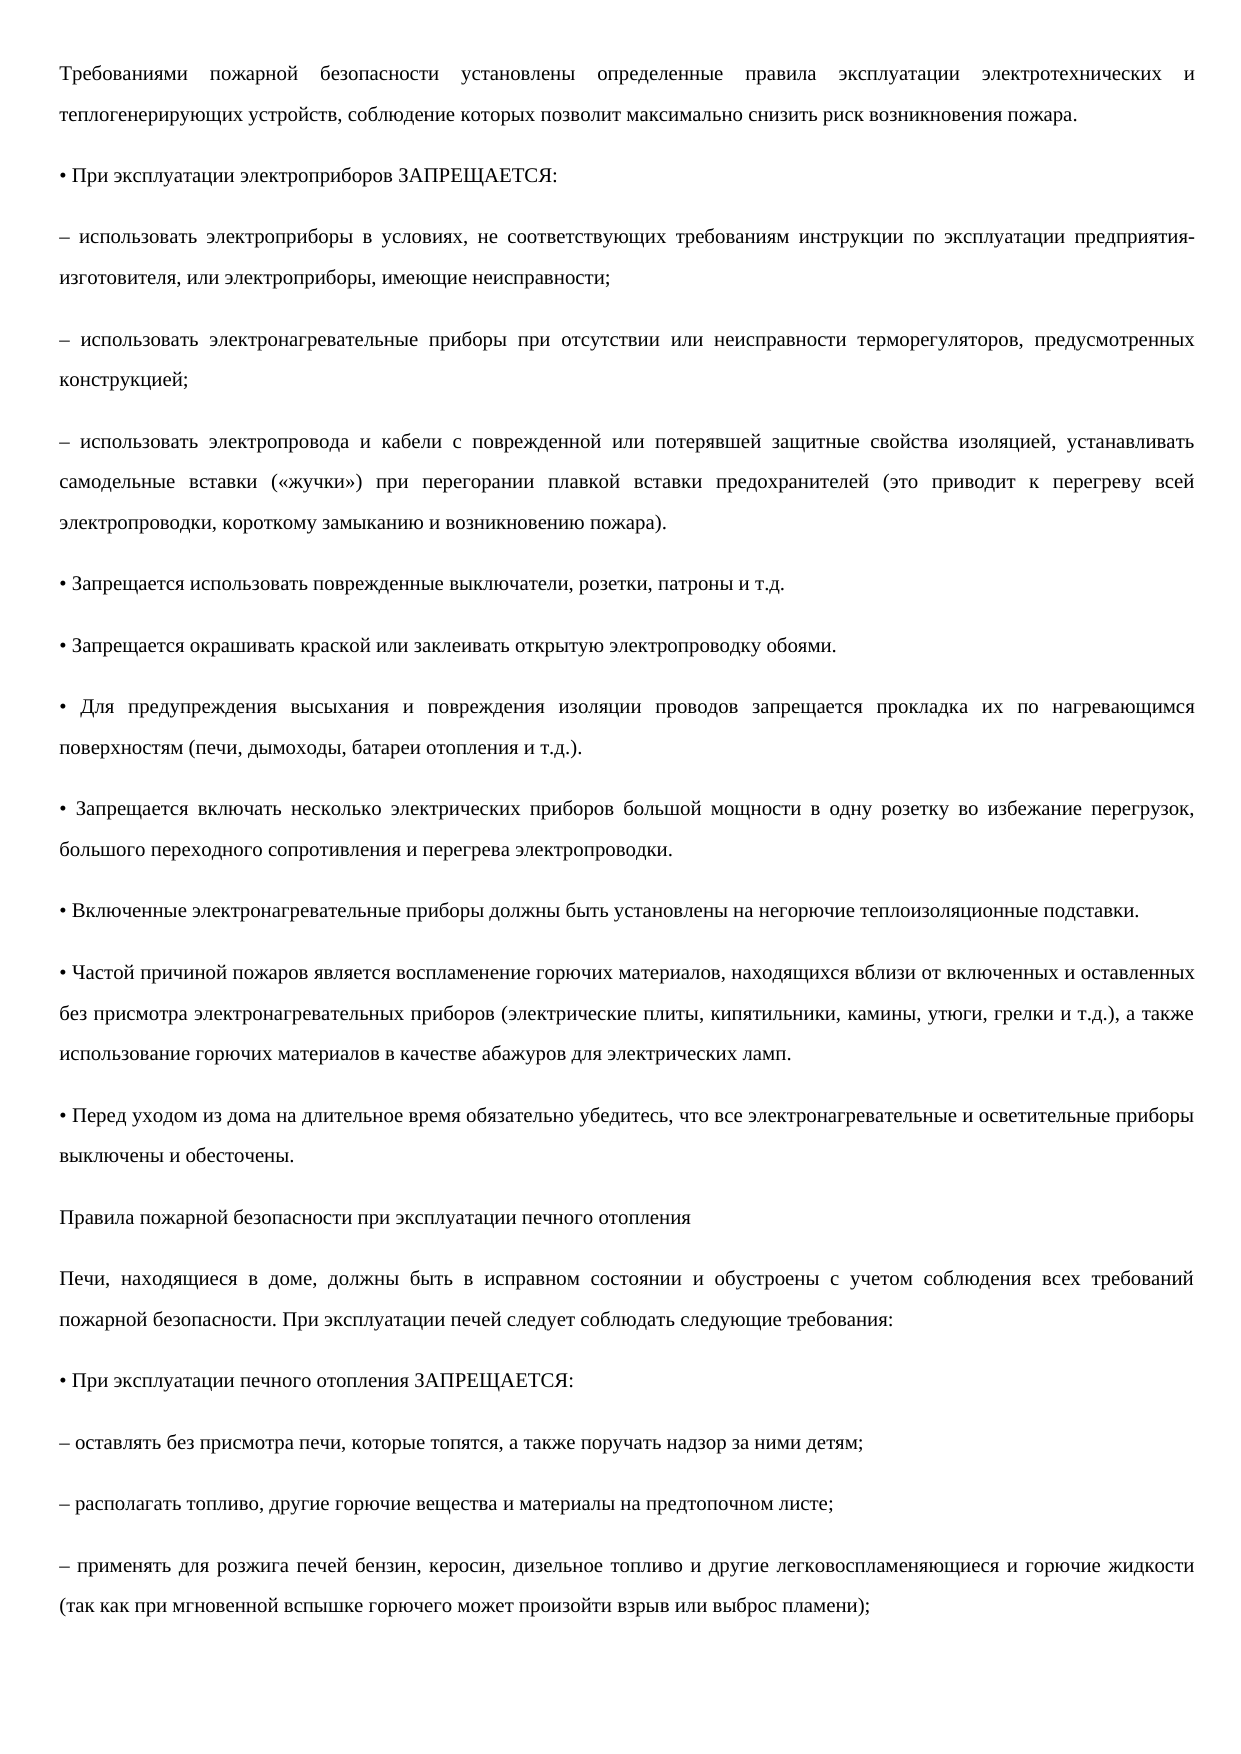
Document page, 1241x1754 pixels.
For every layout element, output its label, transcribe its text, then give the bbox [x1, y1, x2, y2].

text • Частой причиной пожаров является воспламенение горючих материалов, находящихся вблизи от включенных и оставленных без присмотра электронагревательных приборов (электрические плиты, кипятильники, камины, утюги, грелки и т.д.), а также использование горючих материалов в качестве абажуров для электрических ламп. [59, 943, 1196, 1065]
text • Запрещается окрашивать краской или заклеивать открытую электропроводку обоями. [59, 616, 1196, 657]
text – использовать электронагревательные приборы при отсутствии или неисправности терморегуляторов, предусмотренных конструкцией; [59, 310, 1196, 391]
text • Включенные электронагревательные приборы должны быть установлены на негорючие теплоизоляционные подставки. [59, 882, 1196, 922]
text • Перед уходом из дома на длительное время обязательно убедитесь, что все электронагревательные и осветительные приборы выключены и обесточены. [59, 1086, 1196, 1167]
text – использовать электропровода и кабели с поврежденной или потерявшей защитные свойства изоляцией, устанавливать самодельные вставки («жучки») при перегорании плавкой вставки предохранителей (это приводит к перегреву всей электропроводки, короткому замыканию и возникновению пожара). [59, 412, 1196, 534]
text Печи, находящиеся в доме, должны быть в исправном состоянии и обустроены с учетом соблюдения всех требований пожарной безопасности. При эксплуатации печей следует соблюдать следующие требования: [59, 1249, 1196, 1331]
text – применять для розжига печей бензин, керосин, дизельное топливо и другие легковоспламеняющиеся и горючие жидкости (так как при мгновенной вспышке горючего может произойти взрыв или выброс пламени); [59, 1536, 1196, 1617]
text – использовать электроприборы в условиях, не соответствующих требованиям инструкции по эксплуатации предприятия-изготовителя, или электроприборы, имеющие неисправности; [59, 208, 1196, 289]
text – располагать топливо, другие горючие вещества и материалы на предтопочном листе; [59, 1474, 1196, 1515]
text • Запрещается использовать поврежденные выключатели, розетки, патроны и т.д. [59, 555, 1196, 595]
text Требованиями пожарной безопасности установлены определенные правила эксплуатации электротехнических и теплогенерирующих устройств, соблюдение которых позволит максимально снизить риск возникновения пожара. [59, 44, 1196, 126]
text • При эксплуатации электроприборов ЗАПРЕЩАЕТСЯ: [59, 146, 1196, 187]
text • Для предупреждения высыхания и повреждения изоляции проводов запрещается прокладка их по нагревающимся поверхностям (печи, дымоходы, батареи отопления и т.д.). [59, 678, 1196, 759]
text • Запрещается включать несколько электрических приборов большой мощности в одну розетку во избежание перегрузок, большого переходного сопротивления и перегрева электропроводки. [59, 780, 1196, 861]
text – оставлять без присмотра печи, которые топятся, а также поручать надзор за ними детям; [59, 1413, 1196, 1454]
text Правила пожарной безопасности при эксплуатации печного отопления [59, 1188, 1196, 1229]
text • При эксплуатации печного отопления ЗАПРЕЩАЕТСЯ: [59, 1352, 1196, 1392]
